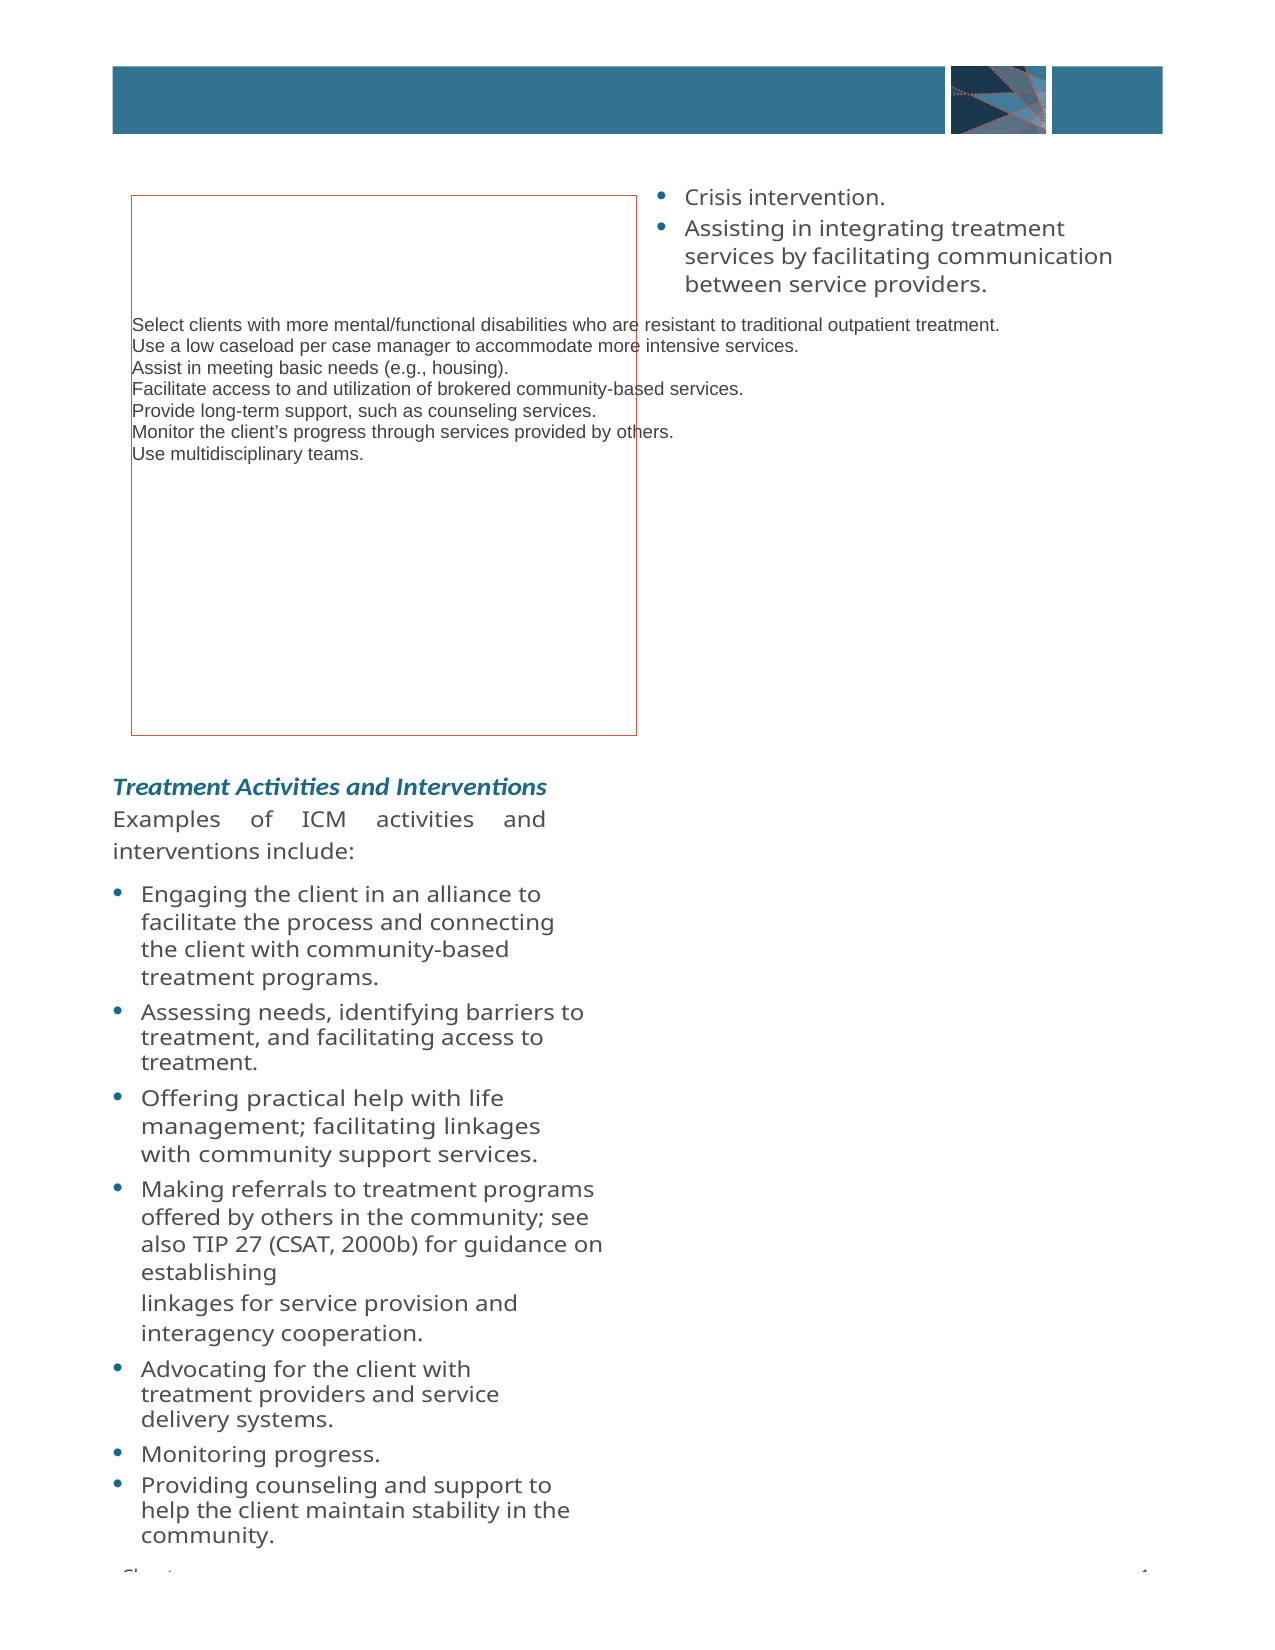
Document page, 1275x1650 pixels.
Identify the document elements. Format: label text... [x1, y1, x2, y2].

picture [951, 66, 1046, 134]
list Offering practical help with life management; facilitating linkages with community support services. [112, 1082, 586, 1168]
list Assessing needs, identifying barriers to treatment, and facilitating access to treatment. [112, 998, 600, 1077]
list Assisting in integrating treatment services by facilitating communication between service providers. [656, 212, 1146, 298]
list Providing counseling and support to help the client maintain stability in the community. [112, 1471, 585, 1550]
list Crisis intervention. [656, 179, 1175, 212]
list Monitoring progress. [112, 1437, 611, 1469]
list Advocating for the client with treatment providers and service delivery systems. [112, 1354, 535, 1434]
text Treatment Activities and Interventions Examples of ICM activities and interventions include: [112, 771, 547, 865]
list Engaging the client in an alliance to facilitate the process and connecting the client with community-based treatment programs. [112, 877, 581, 992]
text linkages for service provision and interagency cooperation. [141, 1288, 611, 1348]
list Making referrals to treatment programs offered by others in the community; see also TIP 27 (CSAT, 2000b) for guidance on establishing [112, 1172, 607, 1287]
